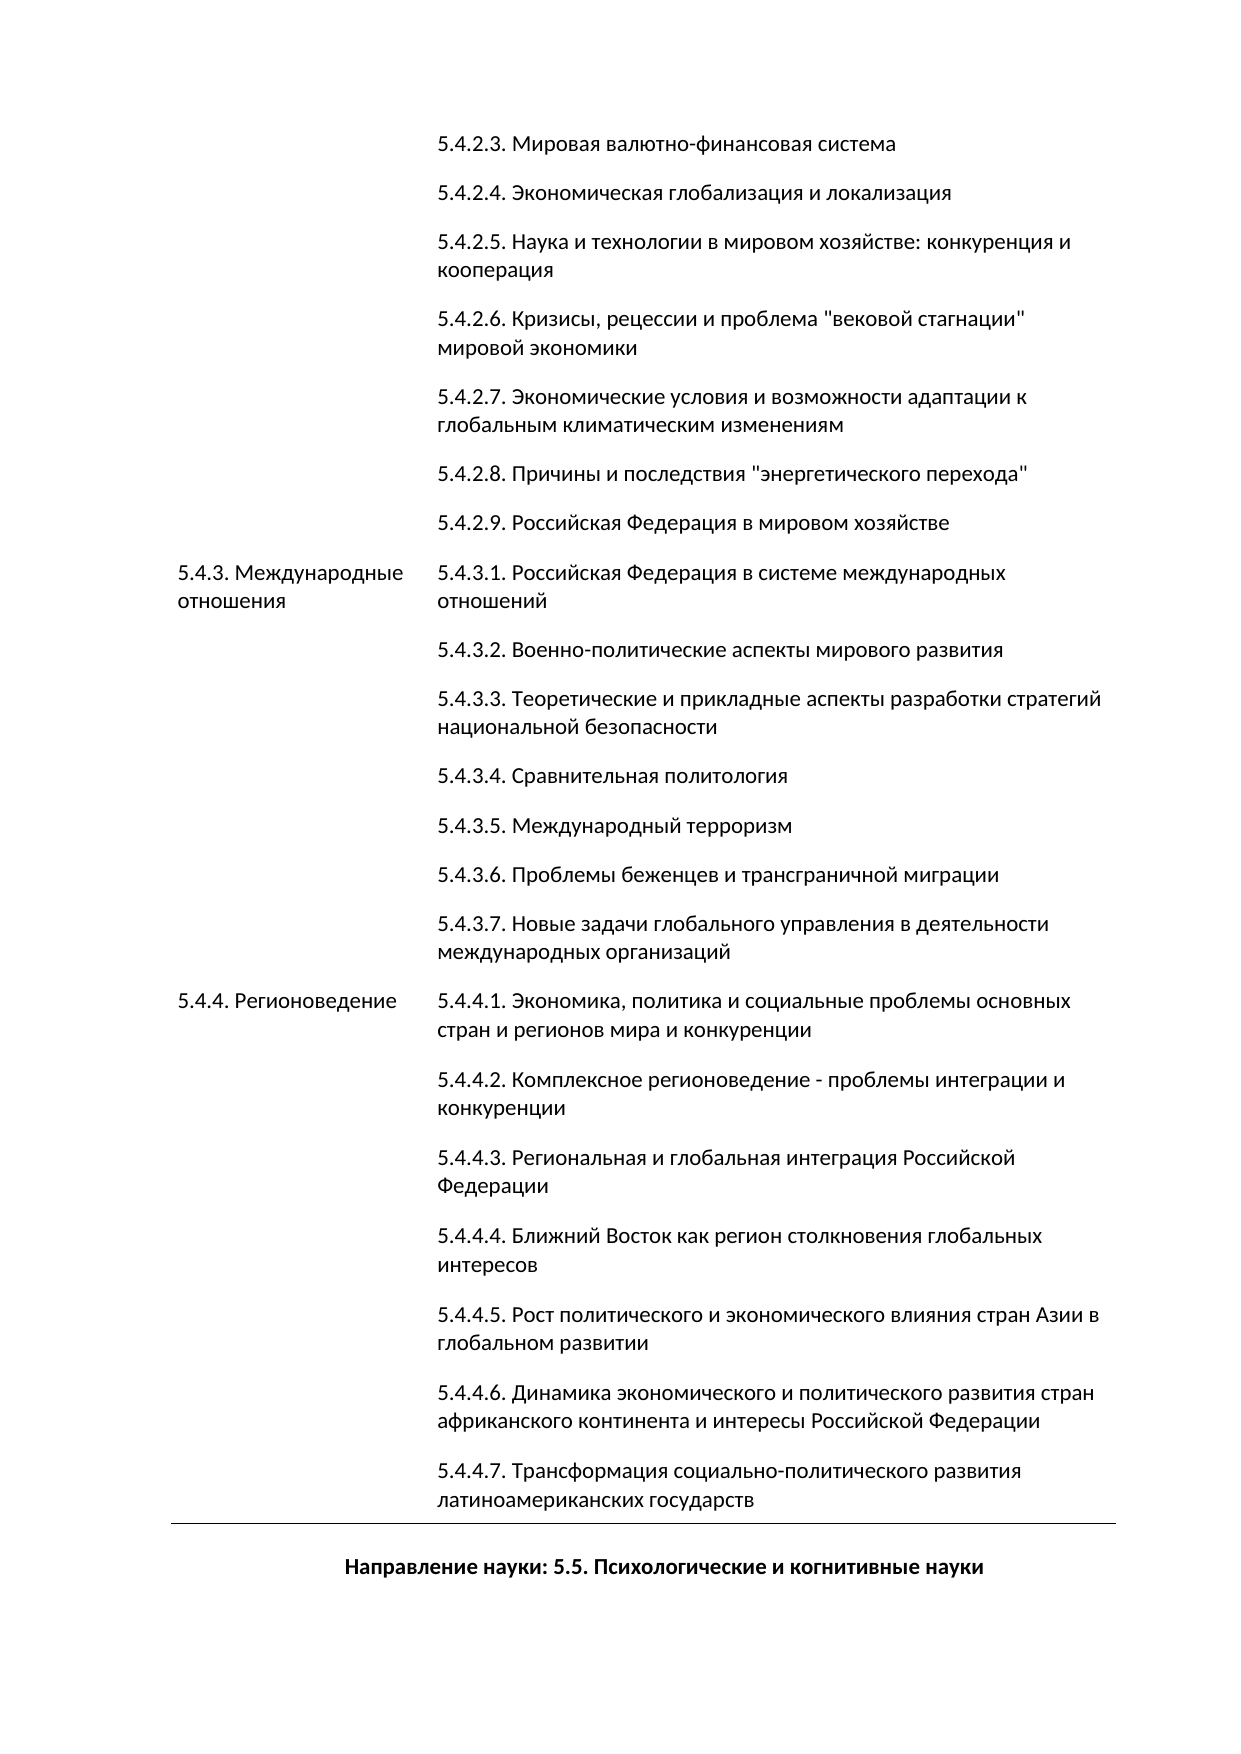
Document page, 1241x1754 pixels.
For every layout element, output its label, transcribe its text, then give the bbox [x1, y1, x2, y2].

table_cell 5.4.2.7. Экономические условия и возможности адаптации к глобальным климатическим изменениям [431, 371, 1116, 448]
table_cell 5.4.4.7. Трансформация социально-политического развития латиноамериканских государств [431, 1445, 1116, 1523]
table_cell 5.4.3.7. Новые задачи глобального управления в деятельности международных организаций [431, 899, 1116, 976]
table_cell 5.4.3.5. Международный терроризм [431, 800, 1116, 849]
table_cell 5.4.3.2. Военно-политические аспекты мирового развития [431, 624, 1116, 674]
table_cell 5.4.4.4. Ближний Восток как регион столкновения глобальных интересов [431, 1210, 1116, 1288]
table_cell 5.4.3. Международные отношения [171, 547, 431, 976]
table_cell 5.4.2.9. Российская Федерация в мировом хозяйстве [431, 498, 1116, 547]
table_cell 5.4.2.4. Экономическая глобализация и локализация [431, 168, 1116, 217]
table_cell 5.4.3.4. Сравнительная политология [431, 751, 1116, 800]
table_cell 5.4.2.5. Наука и технологии в мировом хозяйстве: конкуренция и кооперация [431, 217, 1116, 294]
table_cell 5.4.3.6. Проблемы беженцев и трансграничной миграции [431, 850, 1116, 899]
table_cell 5.4.3.3. Теоретические и прикладные аспекты разработки стратегий национальной безопасности [431, 674, 1116, 751]
table_cell 5.4.2.3. Мировая валютно-финансовая система [431, 118, 1116, 167]
table_cell 5.4.4.5. Рост политического и экономического влияния стран Азии в глобальном развитии [431, 1288, 1116, 1367]
table_cell 5.4.4.2. Комплексное регионоведение - проблемы интеграции и конкуренции [431, 1053, 1116, 1132]
table_cell 5.4.4. Регионоведение [171, 976, 431, 1523]
table_cell 5.4.4.6. Динамика экономического и политического развития стран африканского континента и интересы Российской Федерации [431, 1367, 1116, 1445]
table_cell 5.4.2.6. Кризисы, рецессии и проблема "вековой стагнации" мировой экономики [431, 294, 1116, 371]
table_cell 5.4.2.8. Причины и последствия "энергетического перехода" [431, 449, 1116, 498]
table_cell 5.4.4.1. Экономика, политика и социальные проблемы основных стран и регионов мира и конкуренции [431, 976, 1116, 1053]
table_cell 5.4.3.1. Российская Федерация в системе международных отношений [431, 547, 1116, 624]
table_cell 5.4.4.3. Региональная и глобальная интеграция Российской Федерации [431, 1132, 1116, 1210]
title Направление науки: 5.5. Психологические и когнитивные науки [177, 1552, 1152, 1580]
